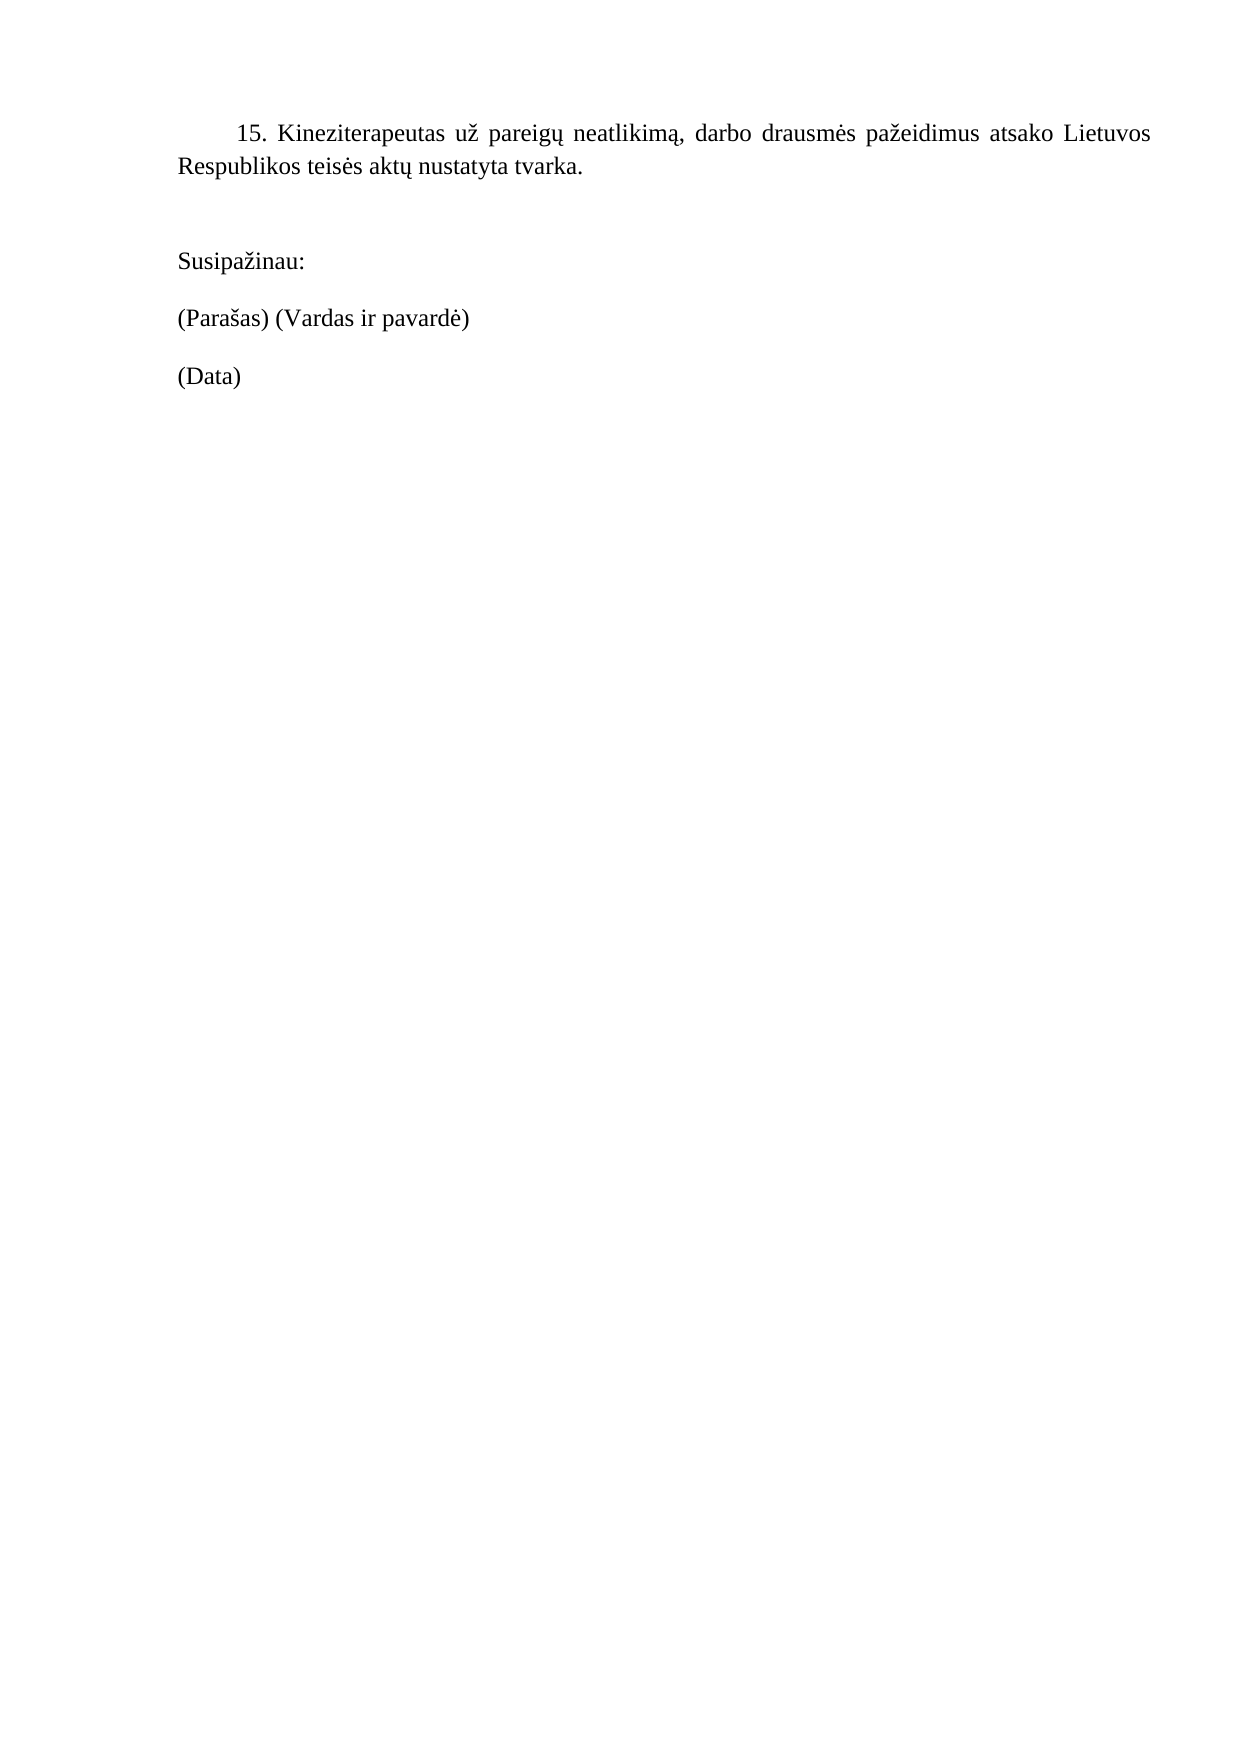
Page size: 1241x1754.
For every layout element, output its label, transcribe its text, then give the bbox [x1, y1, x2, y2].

text (Parašas) (Vardas ir pavardė) [177, 303, 1152, 332]
text 15. Kineziterapeutas už pareigų neatlikimą, darbo drausmės pažeidimus atsako Lietuvos Respublikos teisės aktų nustatyta tvarka. [177, 118, 1152, 180]
text (Data) [177, 361, 1152, 390]
text Susipažinau: [177, 246, 1152, 275]
